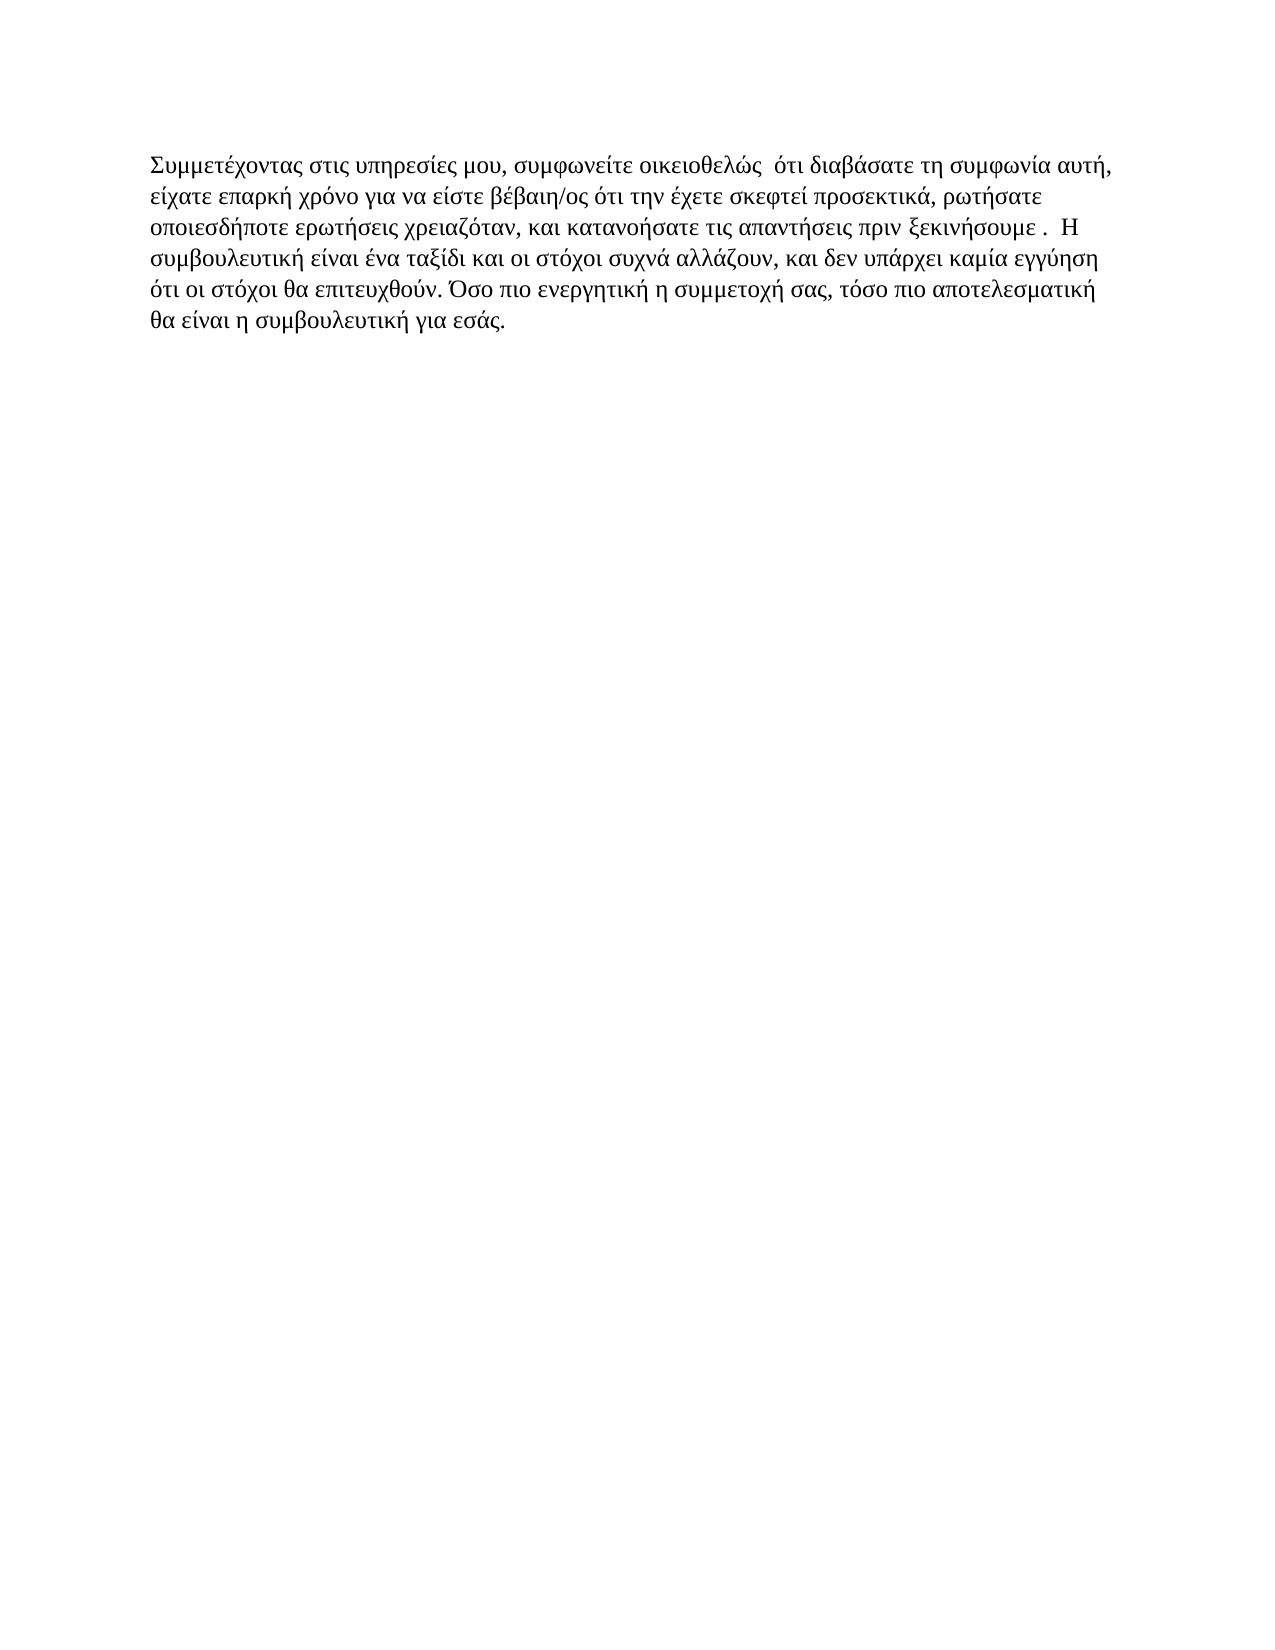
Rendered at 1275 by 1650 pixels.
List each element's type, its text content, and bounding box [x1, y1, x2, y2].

text Συμμετέχοντας στις υπηρεσίες μου, συμφωνείτε οικειοθελώς ότι διαβάσατε τη συμφωνία αυτή, είχατε επαρκή χρόνο για να είστε βέβαιη/ος ότι την έχετε σκεφτεί προσεκτικά, ρωτήσατε οποιεσδήποτε ερωτήσεις χρειαζόταν, και κατανοήσατε τις απαντήσεις πριν ξεκινήσουμε . Η συμβουλευτική είναι ένα ταξίδι και οι στόχοι συχνά αλλάζουν, και δεν υπάρχει καμία εγγύηση ότι οι στόχοι θα επιτευχθούν. Όσο πιο ενεργητική η συμμετοχή σας, τόσο πιο αποτελεσματική θα είναι η συμβουλευτική για εσάς. [150, 150, 1125, 334]
